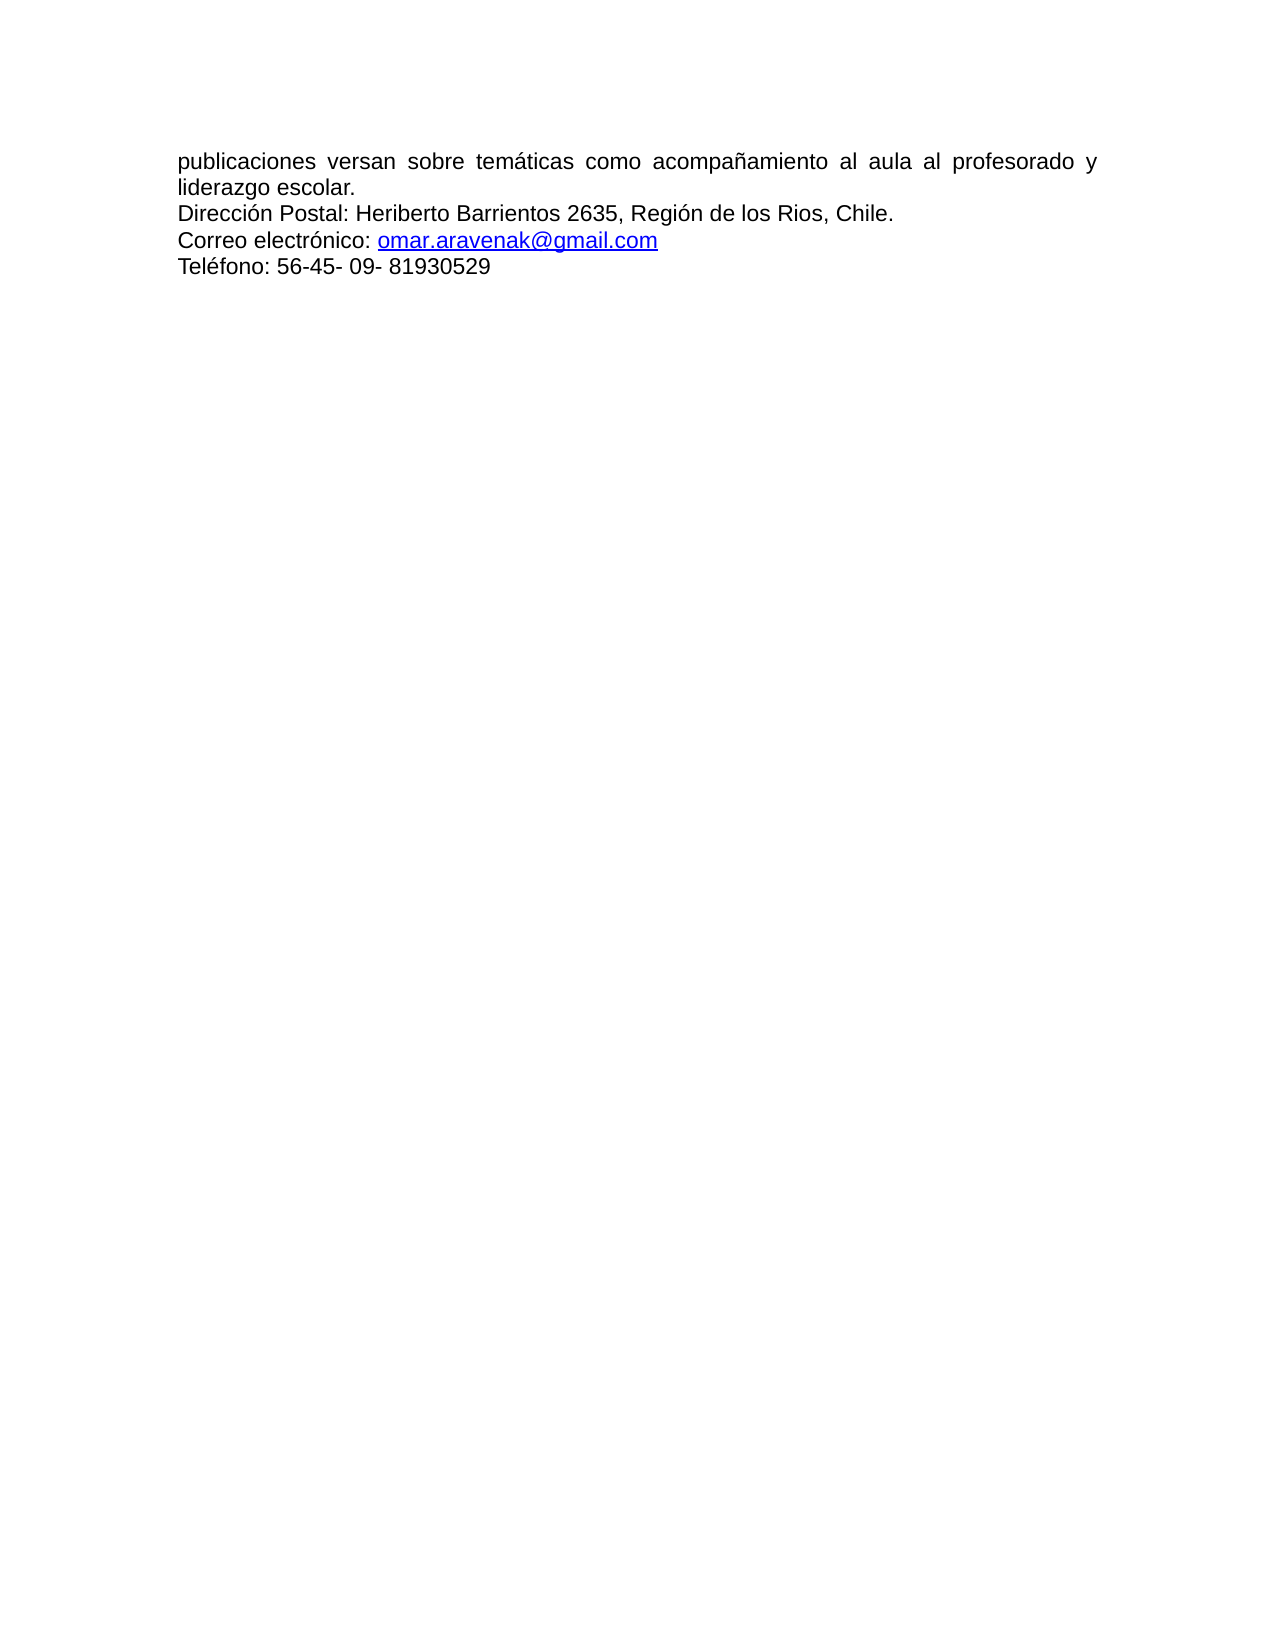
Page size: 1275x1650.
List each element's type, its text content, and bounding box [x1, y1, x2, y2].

text Teléfono: 56-45- 09- 81930529 [177, 253, 1098, 279]
text Correo electrónico: omar.aravenak@gmail.com [177, 227, 1098, 253]
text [177, 148, 1098, 200]
text Dirección Postal: Heriberto Barrientos 2635, Región de los Rios, Chile. [177, 200, 1098, 227]
